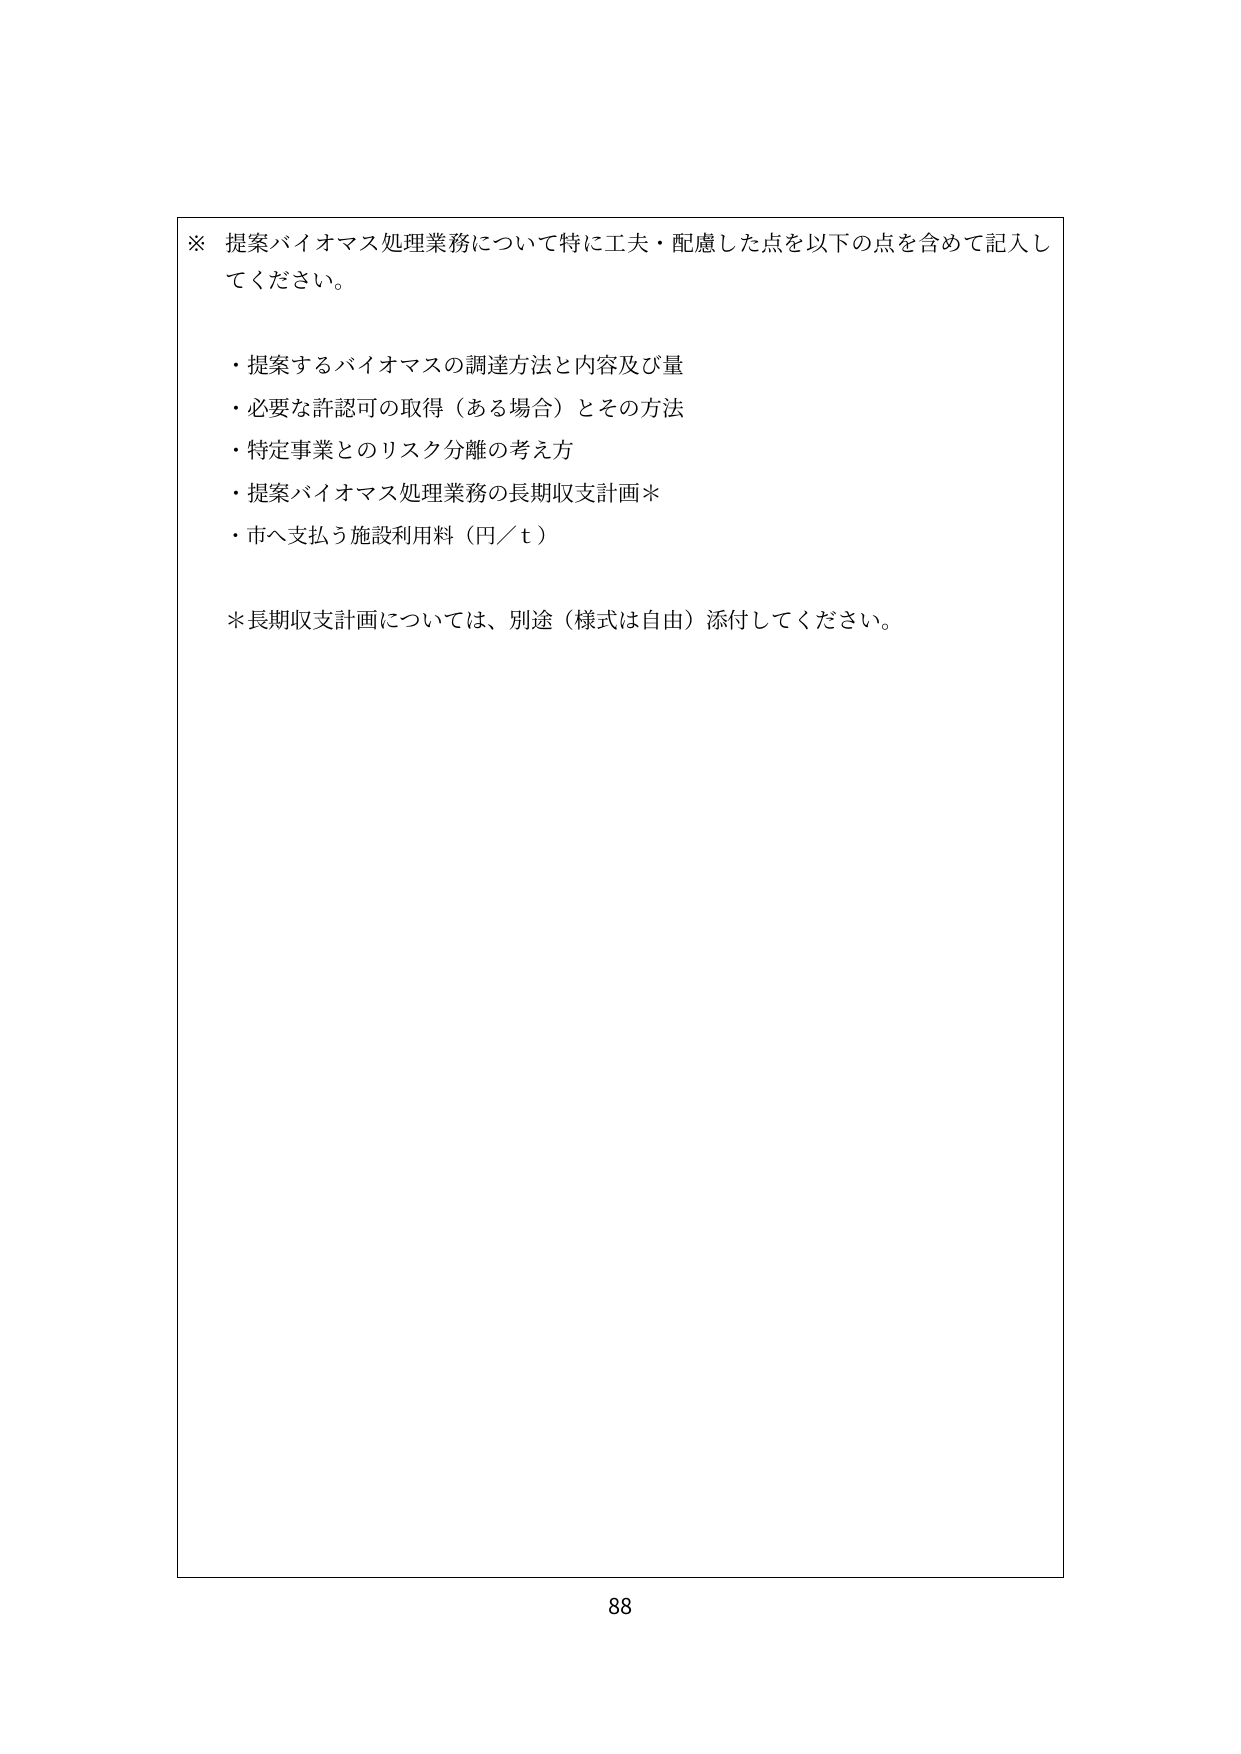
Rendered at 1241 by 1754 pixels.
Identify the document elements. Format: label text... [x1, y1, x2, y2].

table_header 提案バイオマス処理業務について特に工夫・配慮した点を以下の点を含めて記入してください。 ・提案するバイオマスの調達方法と内容及び量 ・必要な許認可の取得（ある場合）とその方法 ・特定事業とのリスク分離の考え方 ・提案バイオマス処理業務の長期収支計画＊ ・市へ支払う施設利用料（円／ｔ） ＊長期収支計画については、別途（様式は自由）添付してください。 [178, 218, 1063, 1577]
